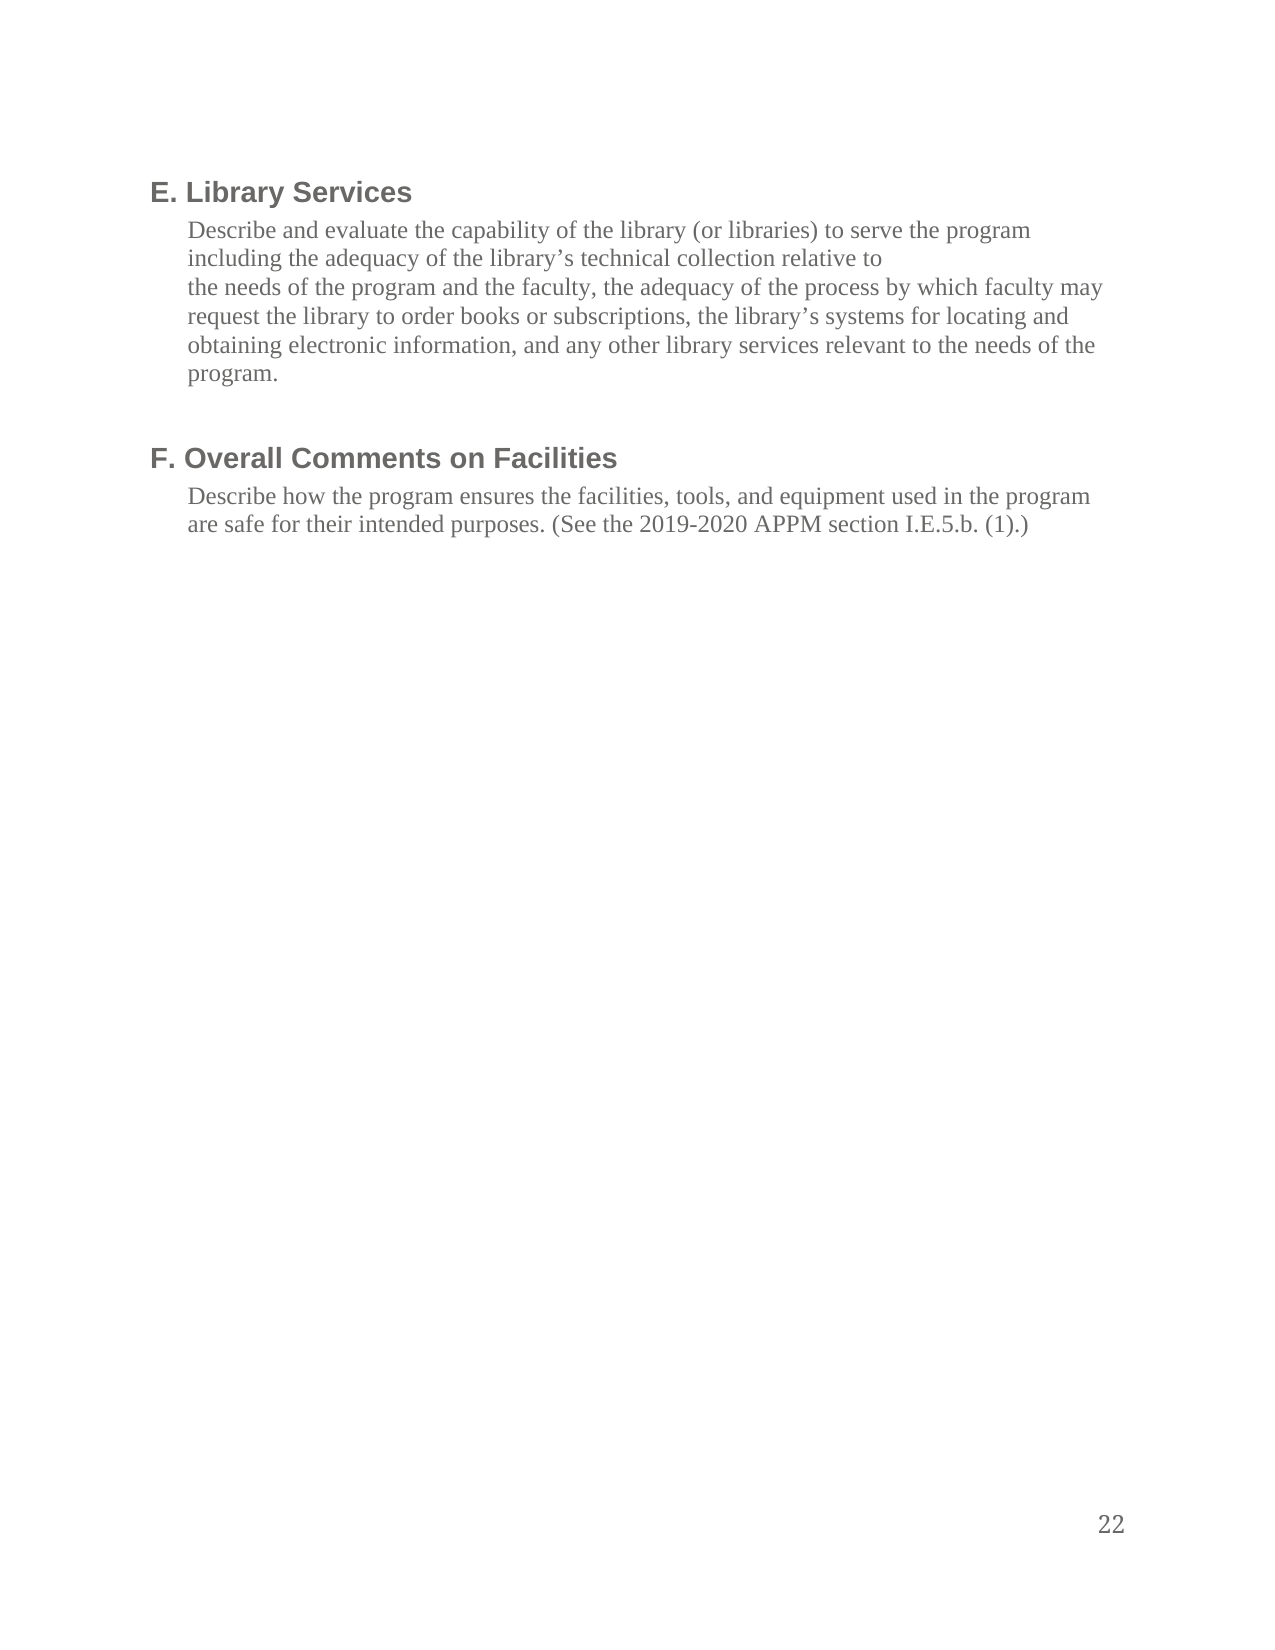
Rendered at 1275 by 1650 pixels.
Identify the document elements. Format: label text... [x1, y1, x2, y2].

subtitle F. Overall Comments on Facilities [150, 441, 1125, 474]
text Describe and evaluate the capability of the library (or libraries) to serve the program including the adequacy of the library’s technical collection relative to [187, 215, 1125, 272]
text the needs of the program and the faculty, the adequacy of the process by which faculty may request the library to order books or subscriptions, the library’s systems for locating and obtaining electronic information, and any other library services relevant to the needs of the program. [187, 272, 1125, 387]
text Describe how the program ensures the facilities, tools, and equipment used in the program are safe for their intended purposes. (See the 2019-2020 APPM section I.E.5.b. (1).) [187, 481, 1125, 538]
subtitle E. Library Services [150, 175, 1125, 208]
